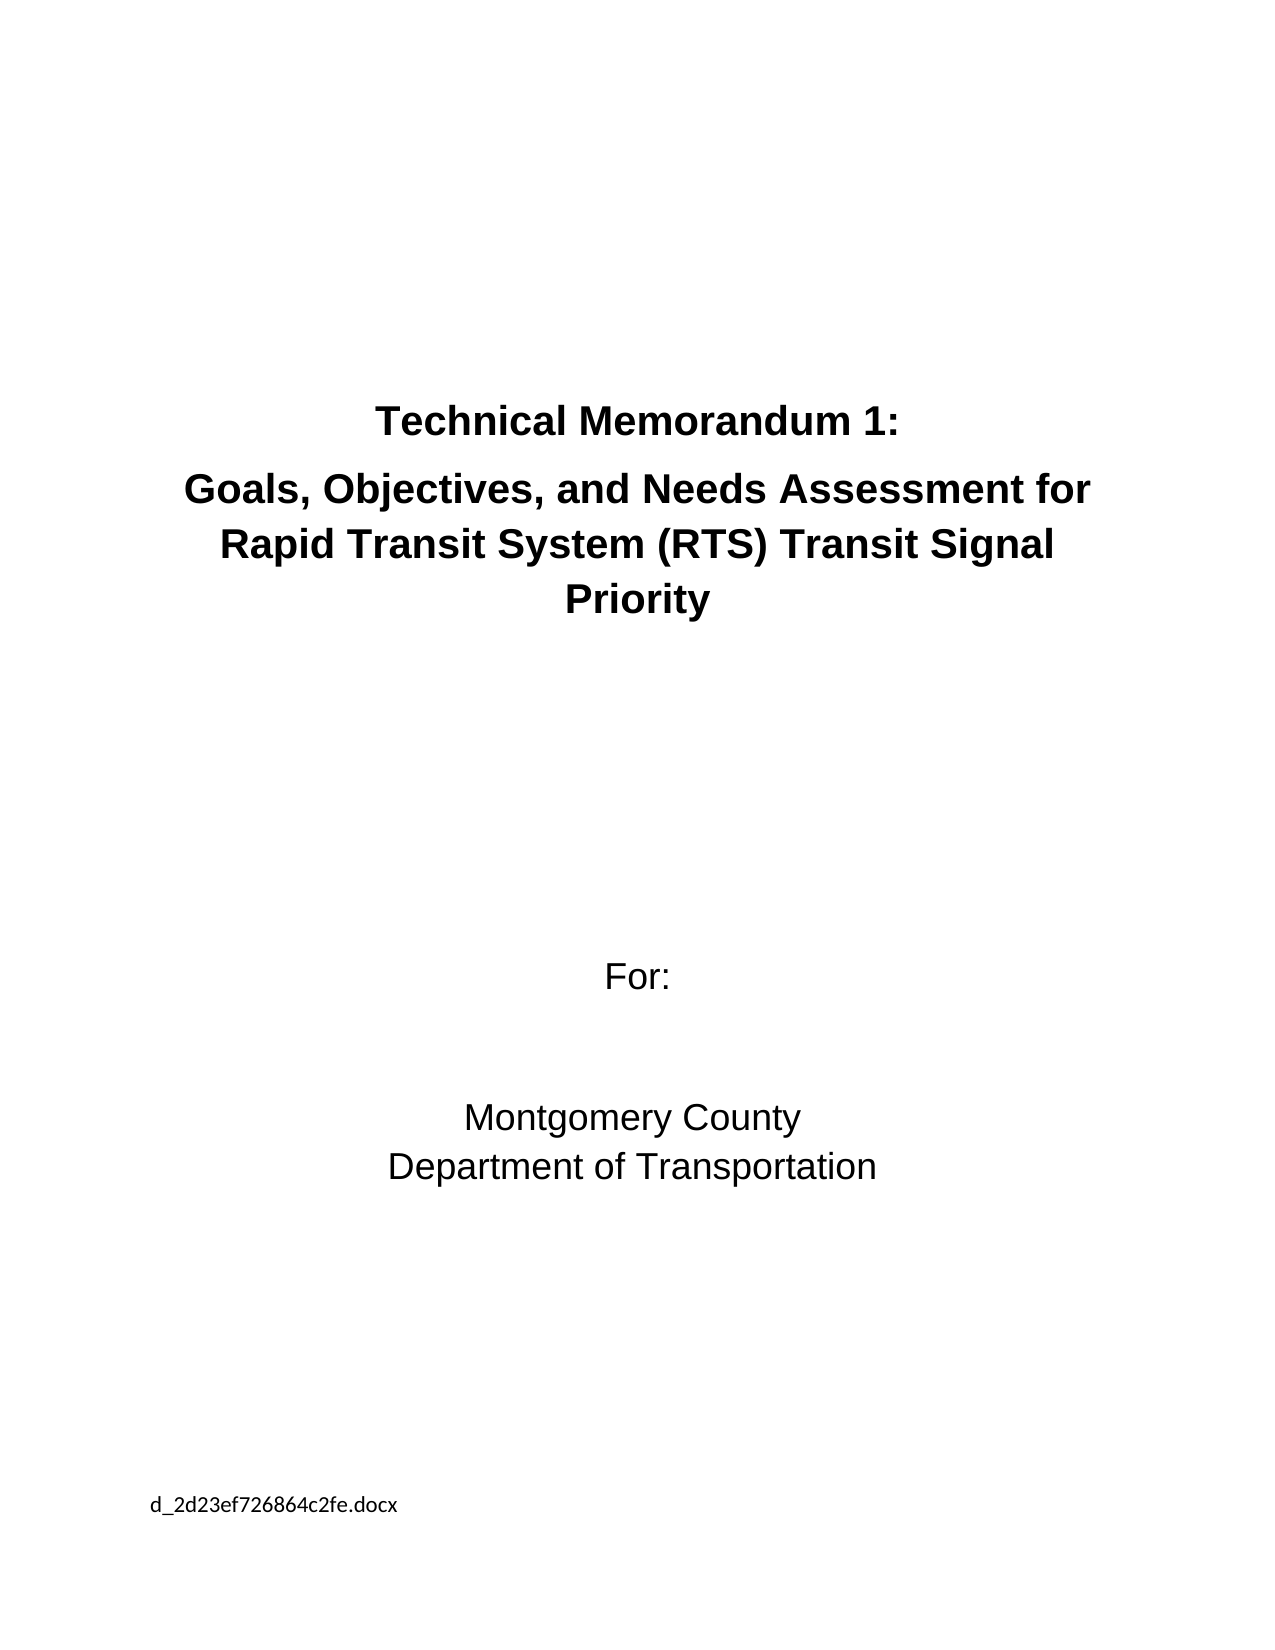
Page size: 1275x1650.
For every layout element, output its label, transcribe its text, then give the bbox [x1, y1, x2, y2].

title For: [150, 954, 1125, 997]
title Montgomery County Department of Transportation [150, 1095, 1125, 1242]
title Goals, Objectives, and Needs Assessment for Rapid Transit System (RTS) Transit Signal Priority [150, 464, 1125, 622]
title Technical Memorandum 1: [150, 396, 1125, 444]
